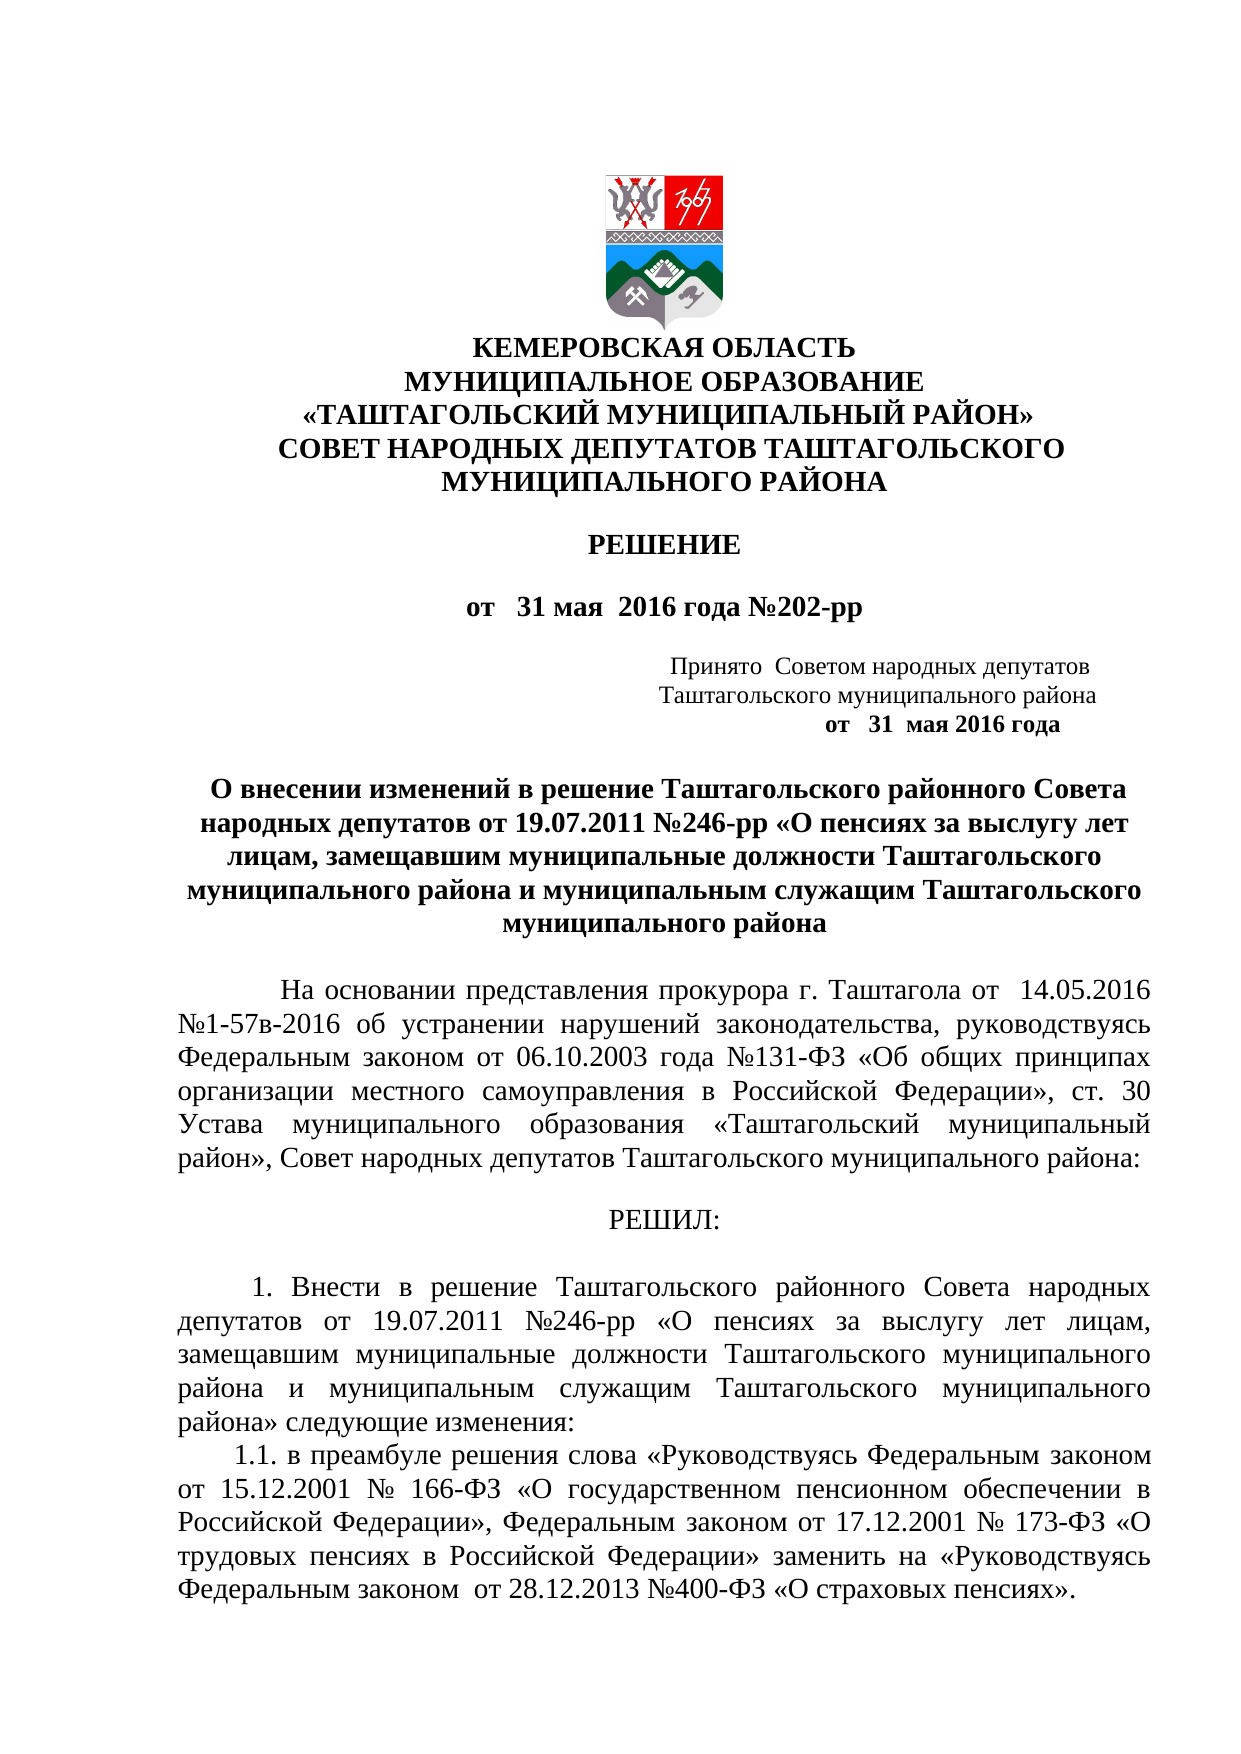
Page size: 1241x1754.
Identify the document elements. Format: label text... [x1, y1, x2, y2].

text МУНИЦИПАЛЬНОЕ ОБРАЗОВАНИЕ [177, 364, 1152, 397]
text На основании представления прокурора г. Таштагола от 14.05.2016 №1-57в-2016 об устранении нарушений законодательства, руководствуясь Федеральным законом от 06.10.2003 года №131-ФЗ «Об общих принципах организации местного самоуправления в Российской Федерации», ст. 30 Устава муниципального образования «Таштагольский муниципальный район», Совет народных депутатов Таштагольского муниципального района: [177, 972, 1152, 1174]
text от 31 мая 2016 года №202-рр [177, 589, 1152, 623]
text РЕШЕНИЕ [177, 527, 1152, 560]
subtitle Принято Советом народных депутатов [177, 651, 1152, 680]
text Таштагольского муниципального района [177, 680, 1152, 709]
text «ТАШТАГОЛЬСКИЙ МУНИЦИПАЛЬНЫЙ РАЙОН» [177, 397, 1152, 431]
title О внесении изменений в решение Таштагольского районного Совета народных депутатов от 19.07.2011 №246-рр «О пенсиях за выслугу лет лицам, замещавшим муниципальные должности Таштагольского муниципального района и муниципальным служащим Таштагольского муниципального района [177, 771, 1152, 939]
picture [605, 175, 723, 331]
text РЕШИЛ: [177, 1202, 1152, 1236]
text КЕМЕРОВСКАЯ ОБЛАСТЬ [177, 330, 1152, 364]
text СОВЕТ НАРОДНЫХ ДЕПУТАТОВ ТАШТАГОЛЬСКОГО МУНИЦИПАЛЬНОГО РАЙОНА [177, 431, 1152, 498]
text 1.1. в преамбуле решения слова «Руководствуясь Федеральным законом от 15.12.2001 № 166-ФЗ «О государственном пенсионном обеспечении в Российской Федерации», Федеральным законом от 17.12.2001 № 173-ФЗ «О трудовых пенсиях в Российской Федерации» заменить на «Руководствуясь Федеральным законом от 28.12.2013 №400-ФЗ «О страховых пенсиях». [177, 1437, 1152, 1605]
text от 31 мая 2016 года [177, 709, 1152, 738]
text 1. Внести в решение Таштагольского районного Совета народных депутатов от 19.07.2011 №246-рр «О пенсиях за выслугу лет лицам, замещавшим муниципальные должности Таштагольского муниципального района и муниципальным служащим Таштагольского муниципального района» следующие изменения: [177, 1269, 1152, 1437]
